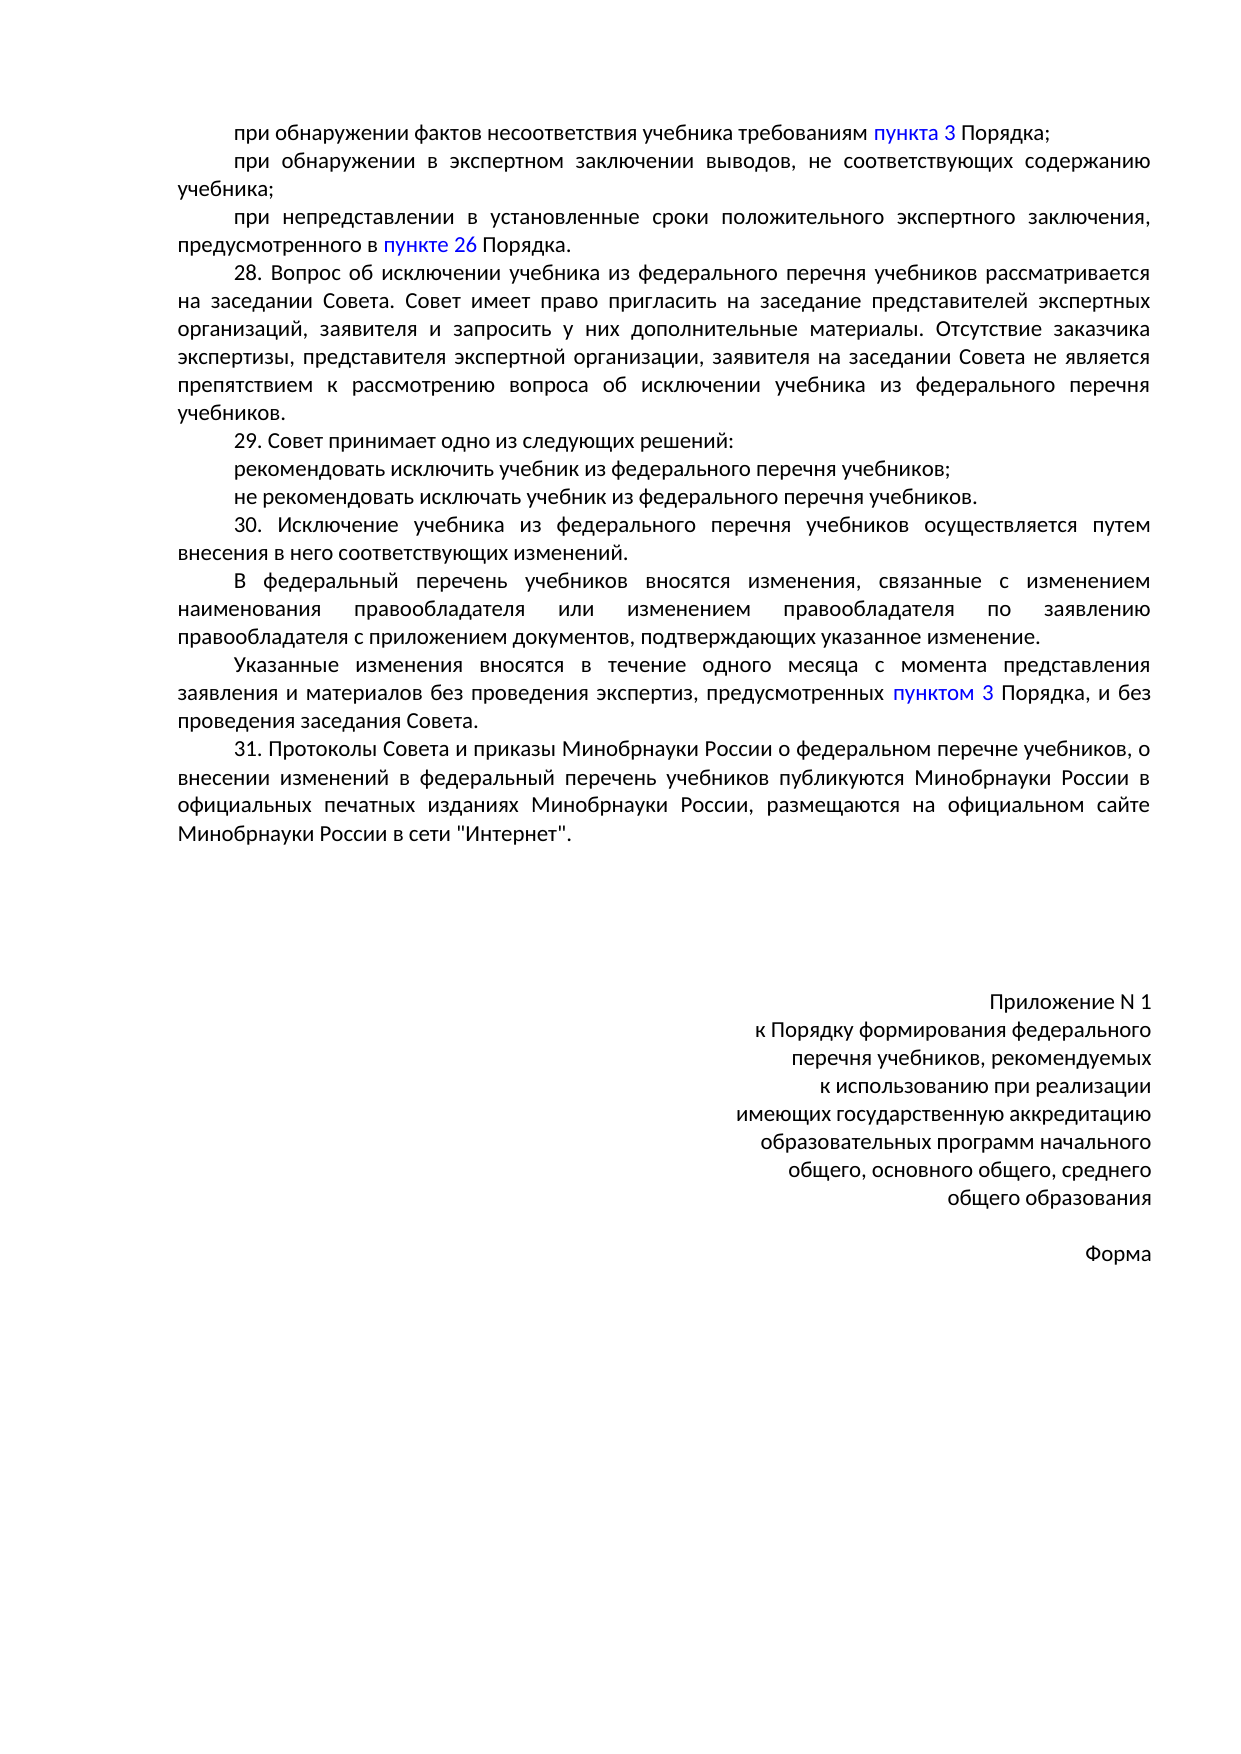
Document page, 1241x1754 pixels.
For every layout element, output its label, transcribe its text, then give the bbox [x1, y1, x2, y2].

text имеющих государственную аккредитацию [177, 1099, 1152, 1127]
text Форма [177, 1239, 1152, 1267]
text к Порядку формирования федерального [177, 1015, 1152, 1043]
text 28. Вопрос об исключении учебника из федерального перечня учебников рассматривается на заседании Совета. Совет имеет право пригласить на заседание представителей экспертных организаций, заявителя и запросить у них дополнительные материалы. Отсутствие заказчика экспертизы, представителя экспертной организации, заявителя на заседании Совета не является препятствием к рассмотрению вопроса об исключении учебника из федерального перечня учебников. [177, 258, 1152, 426]
text не рекомендовать исключать учебник из федерального перечня учебников. [177, 482, 1152, 510]
text 31. Протоколы Совета и приказы Минобрнауки России о федеральном перечне учебников, о внесении изменений в федеральный перечень учебников публикуются Минобрнауки России в официальных печатных изданиях Минобрнауки России, размещаются на официальном сайте Минобрнауки России в сети "Интернет". [177, 734, 1152, 847]
text Приложение N 1 [177, 987, 1152, 1015]
text В федеральный перечень учебников вносятся изменения, связанные с изменением наименования правообладателя или изменением правообладателя по заявлению правообладателя с приложением документов, подтверждающих указанное изменение. [177, 566, 1152, 651]
text Указанные изменения вносятся в течение одного месяца с момента представления заявления и материалов без проведения экспертиз, предусмотренных пунктом 3 Порядка, и без проведения заседания Совета. [177, 651, 1152, 734]
text рекомендовать исключить учебник из федерального перечня учебников; [177, 454, 1152, 482]
text при обнаружении в экспертном заключении выводов, не соответствующих содержанию учебника; [177, 146, 1152, 202]
text перечня учебников, рекомендуемых [177, 1043, 1152, 1071]
text общего образования [177, 1183, 1152, 1211]
text образовательных программ начального [177, 1127, 1152, 1155]
text общего, основного общего, среднего [177, 1155, 1152, 1183]
text 30. Исключение учебника из федерального перечня учебников осуществляется путем внесения в него соответствующих изменений. [177, 510, 1152, 566]
text 29. Совет принимает одно из следующих решений: [177, 426, 1152, 454]
text при обнаружении фактов несоответствия учебника требованиям пункта 3 Порядка; [177, 118, 1152, 146]
text при непредставлении в установленные сроки положительного экспертного заключения, предусмотренного в пункте 26 Порядка. [177, 202, 1152, 258]
text к использованию при реализации [177, 1071, 1152, 1099]
